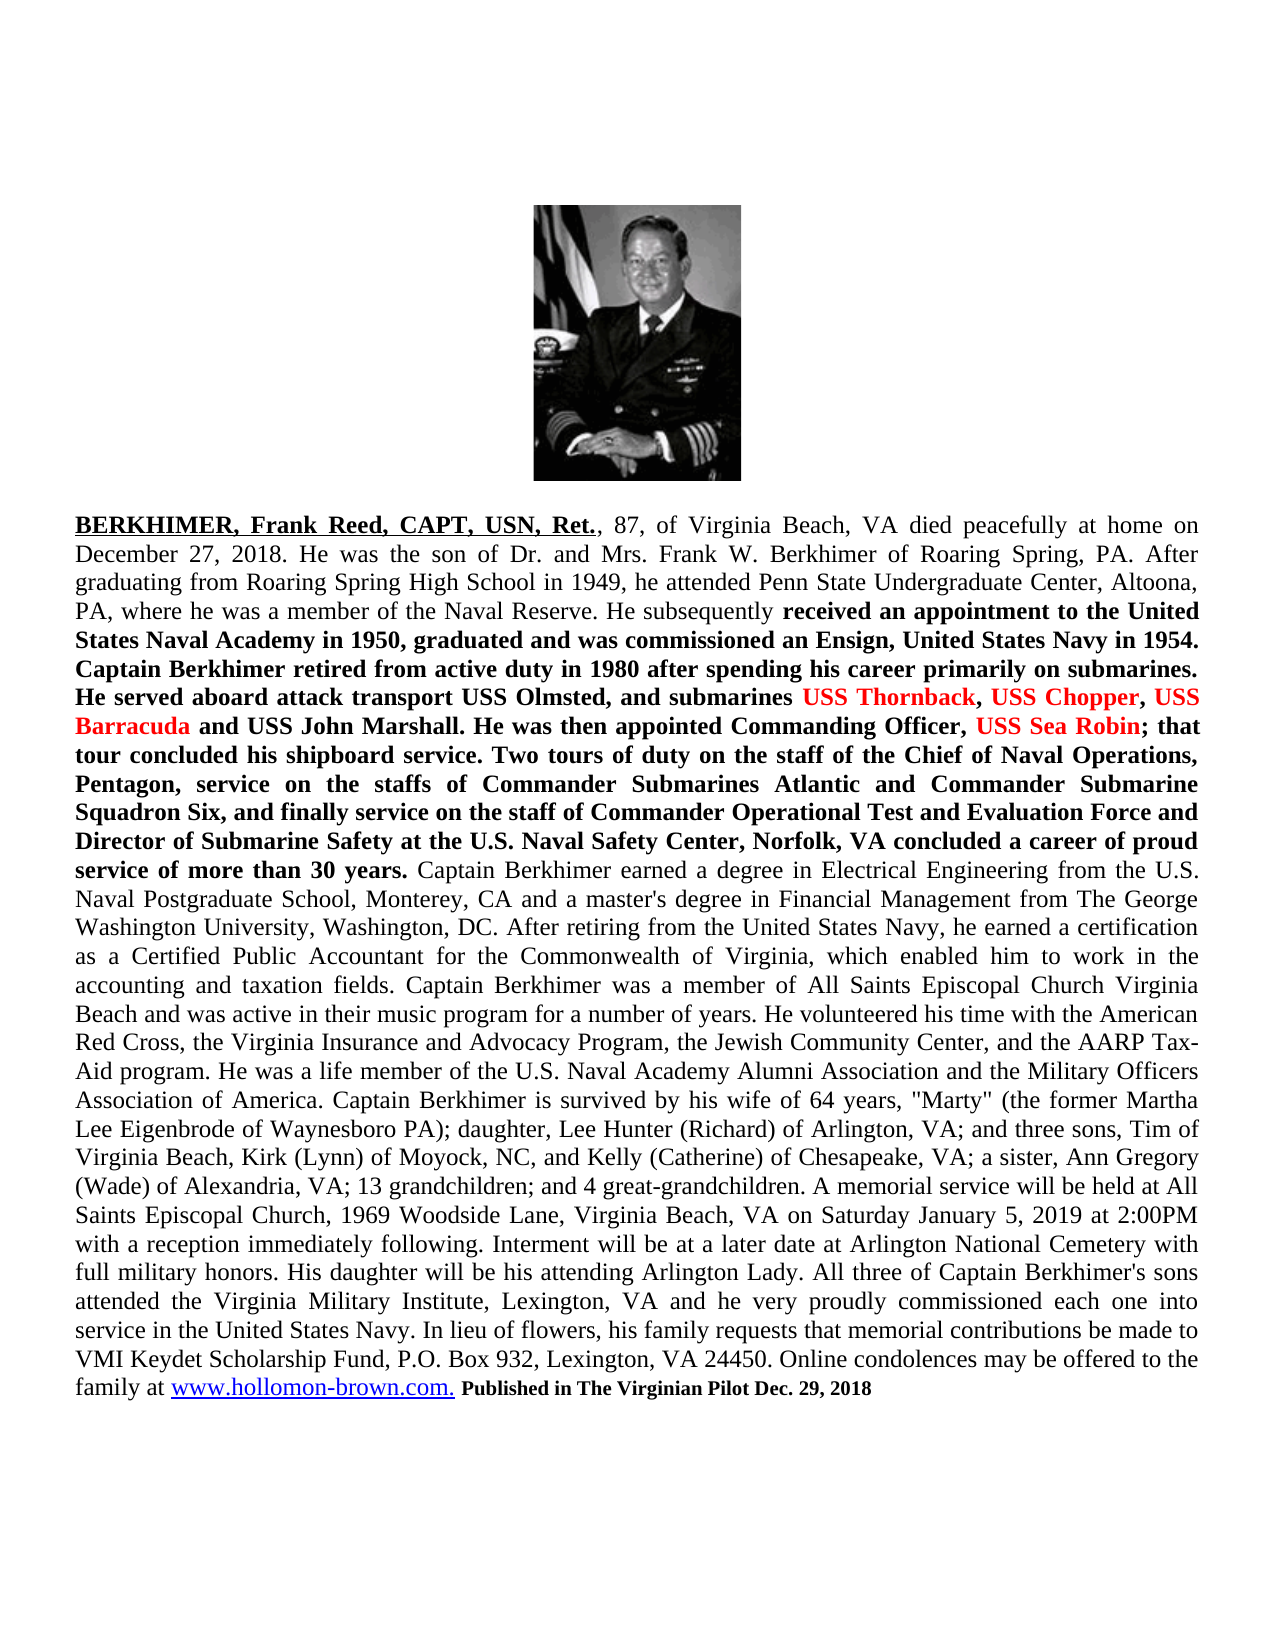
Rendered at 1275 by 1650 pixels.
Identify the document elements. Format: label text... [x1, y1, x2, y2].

text BERKHIMER, Frank Reed, CAPT, USN, Ret., 87, of Virginia Beach, VA died peacefully at home on December 27, 2018. He was the son of Dr. and Mrs. Frank W. Berkhimer of Roaring Spring, PA. After graduating from Roaring Spring High School in 1949, he attended Penn State Undergraduate Center, Altoona, PA, where he was a member of the Naval Reserve. He subsequently received an appointment to the United States Naval Academy in 1950, graduated and was commissioned an Ensign, United States Navy in 1954. Captain Berkhimer retired from active duty in 1980 after spending his career primarily on submarines. He served aboard attack transport USS Olmsted, and submarines USS Thornback, USS Chopper, USS Barracuda and USS John Marshall. He was then appointed Commanding Officer, USS Sea Robin; that tour concluded his shipboard service. Two tours of duty on the staff of the Chief of Naval Operations, Pentagon, service on the staffs of Commander Submarines Atlantic and Commander Submarine Squadron Six, and finally service on the staff of Commander Operational Test and Evaluation Force and Director of Submarine Safety at the U.S. Naval Safety Center, Norfolk, VA concluded a career of proud service of more than 30 years. Captain Berkhimer earned a degree in Electrical Engineering from the U.S. Naval Postgraduate School, Monterey, CA and a master's degree in Financial Management from The George Washington University, Washington, DC. After retiring from the United States Navy, he earned a certification as a Certified Public Accountant for the Commonwealth of Virginia, which enabled him to work in the accounting and taxation fields. Captain Berkhimer was a member of All Saints Episcopal Church Virginia Beach and was active in their music program for a number of years. He volunteered his time with the American Red Cross, the Virginia Insurance and Advocacy Program, the Jewish Community Center, and the AARP Tax-Aid program. He was a life member of the U.S. Naval Academy Alumni Association and the Military Officers Association of America. Captain Berkhimer is survived by his wife of 64 years, "Marty" (the former Martha Lee Eigenbrode of Waynesboro PA); daughter, Lee Hunter (Richard) of Arlington, VA; and three sons, Tim of Virginia Beach, Kirk (Lynn) of Moyock, NC, and Kelly (Catherine) of Chesapeake, VA; a sister, Ann Gregory (Wade) of Alexandria, VA; 13 grandchildren; and 4 great-grandchildren. A memorial service will be held at All Saints Episcopal Church, 1969 Woodside Lane, Virginia Beach, VA on Saturday January 5, 2019 at 2:00PM with a reception immediately following. Interment will be at a later date at Arlington National Cemetery with full military honors. His daughter will be his attending Arlington Lady. All three of Captain Berkhimer's sons attended the Virginia Military Institute, Lexington, VA and he very proudly commissioned each one into service in the United States Navy. In lieu of flowers, his family requests that memorial contributions be made to VMI Keydet Scholarship Fund, P.O. Box 932, Lexington, VA 24450. Online condolences may be offered to the family at www.hollomon-brown.com. Published in The Virginian Pilot Dec. 29, 2018 [75, 510, 1200, 1401]
picture [533, 205, 742, 481]
